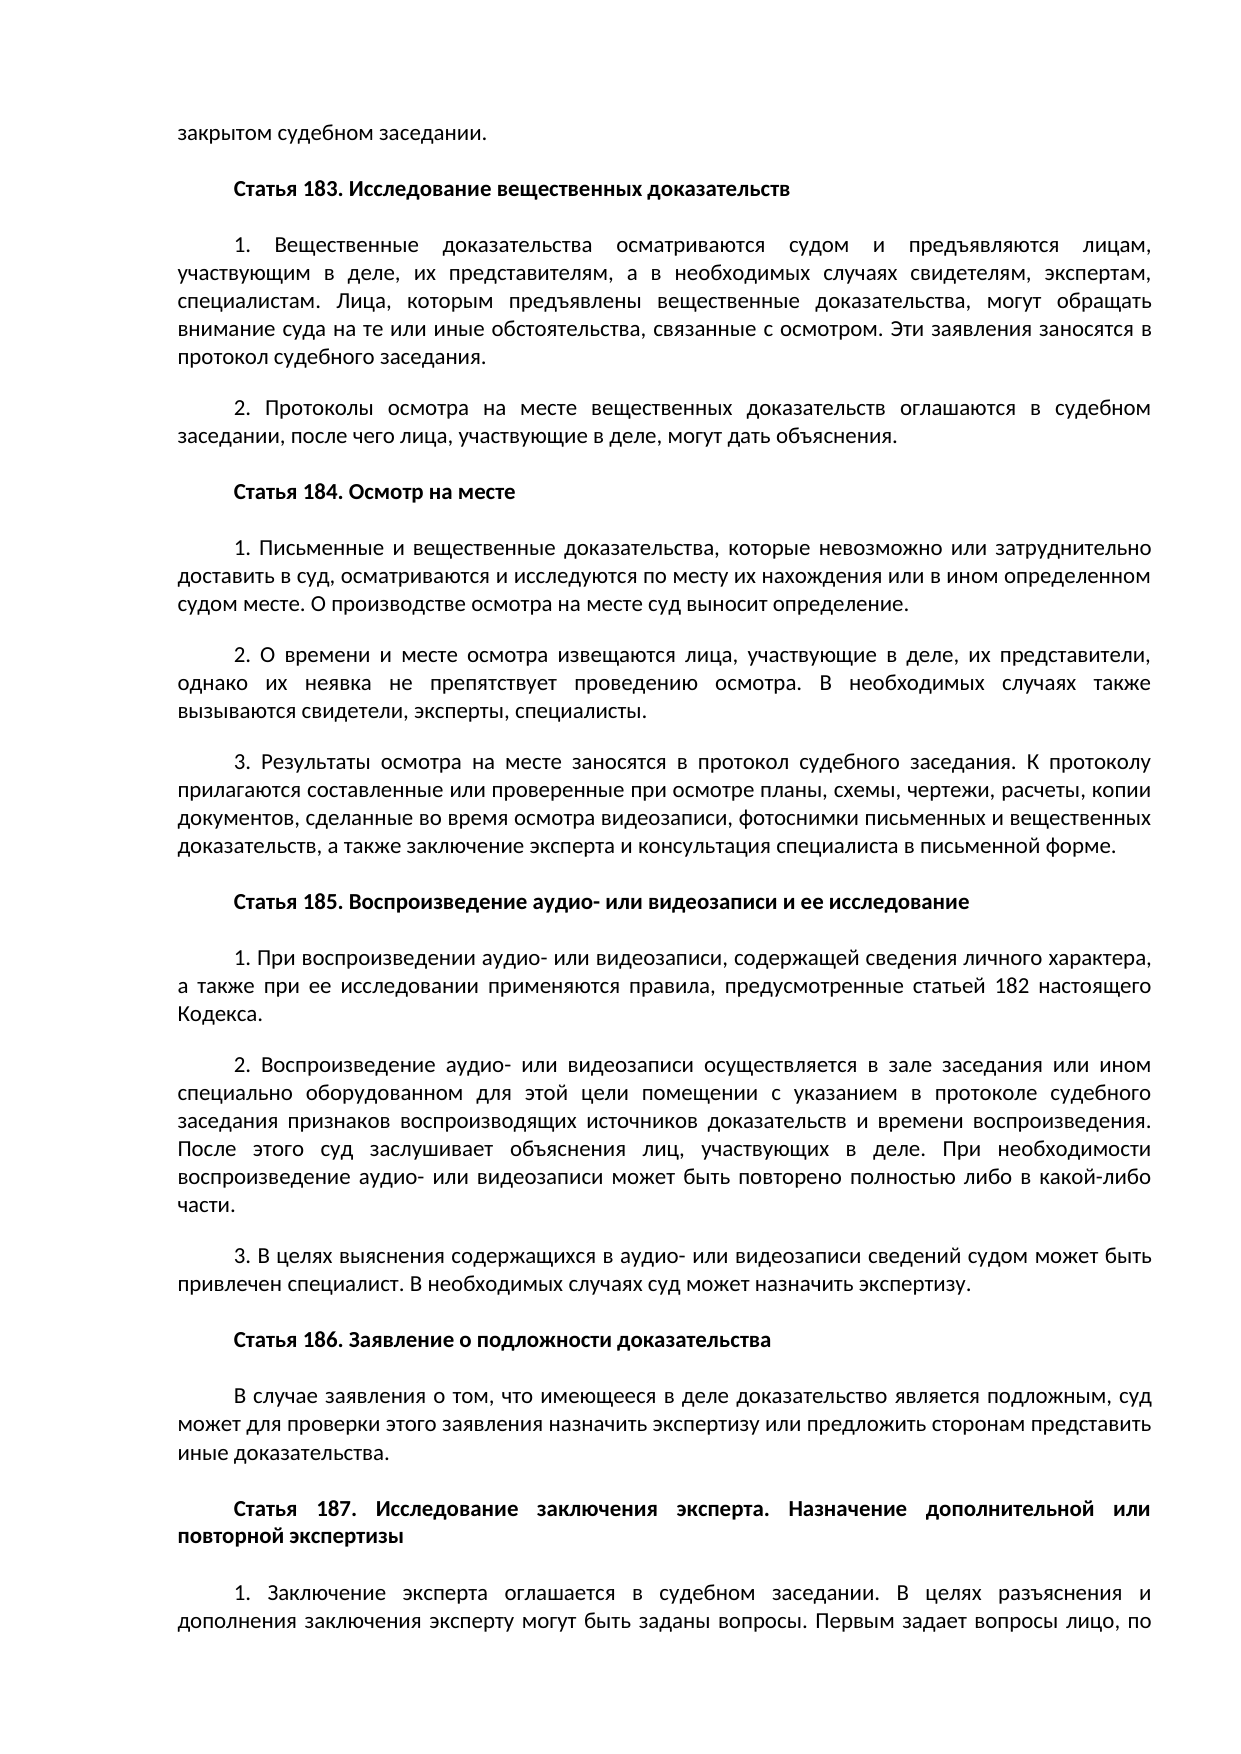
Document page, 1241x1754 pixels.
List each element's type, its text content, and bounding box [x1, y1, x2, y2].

text 2. Протоколы осмотра на месте вещественных доказательств оглашаются в судебном заседании, после чего лица, участвующие в деле, могут дать объяснения. [177, 393, 1152, 449]
text 1. При воспроизведении аудио- или видеозаписи, содержащей сведения личного характера, а также при ее исследовании применяются правила, предусмотренные статьей 182 настоящего Кодекса. [177, 943, 1152, 1027]
title Статья 185. Воспроизведение аудио- или видеозаписи и ее исследование [177, 887, 1152, 915]
text 3. Результаты осмотра на месте заносятся в протокол судебного заседания. К протоколу прилагаются составленные или проверенные при осмотре планы, схемы, чертежи, расчеты, копии документов, сделанные во время осмотра видеозаписи, фотоснимки письменных и вещественных доказательств, а также заключение эксперта и консультация специалиста в письменной форме. [177, 747, 1152, 859]
text В случае заявления о том, что имеющееся в деле доказательство является подложным, суд может для проверки этого заявления назначить экспертизу или предложить сторонам представить иные доказательства. [177, 1382, 1152, 1466]
text 1. Вещественные доказательства осматриваются судом и предъявляются лицам, участвующим в деле, их представителям, а в необходимых случаях свидетелям, экспертам, специалистам. Лица, которым предъявлены вещественные доказательства, могут обращать внимание суда на те или иные обстоятельства, связанные с осмотром. Эти заявления заносятся в протокол судебного заседания. [177, 230, 1152, 370]
title Статья 183. Исследование вещественных доказательств [177, 174, 1152, 202]
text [177, 1578, 1152, 1634]
text 2. О времени и месте осмотра извещаются лица, участвующие в деле, их представители, однако их неявка не препятствует проведению осмотра. В необходимых случаях также вызываются свидетели, эксперты, специалисты. [177, 640, 1152, 724]
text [177, 118, 1152, 146]
title Статья 186. Заявление о подложности доказательства [177, 1326, 1152, 1353]
title Статья 184. Осмотр на месте [177, 477, 1152, 505]
title Статья 187. Исследование заключения эксперта. Назначение дополнительной или повторной экспертизы [177, 1494, 1152, 1550]
text 1. Письменные и вещественные доказательства, которые невозможно или затруднительно доставить в суд, осматриваются и исследуются по месту их нахождения или в ином определенном судом месте. О производстве осмотра на месте суд выносит определение. [177, 533, 1152, 617]
text 2. Воспроизведение аудио- или видеозаписи осуществляется в зале заседания или ином специально оборудованном для этой цели помещении с указанием в протоколе судебного заседания признаков воспроизводящих источников доказательств и времени воспроизведения. После этого суд заслушивает объяснения лиц, участвующих в деле. При необходимости воспроизведение аудио- или видеозаписи может быть повторено полностью либо в какой-либо части. [177, 1050, 1152, 1218]
text 3. В целях выяснения содержащихся в аудио- или видеозаписи сведений судом может быть привлечен специалист. В необходимых случаях суд может назначить экспертизу. [177, 1241, 1152, 1297]
